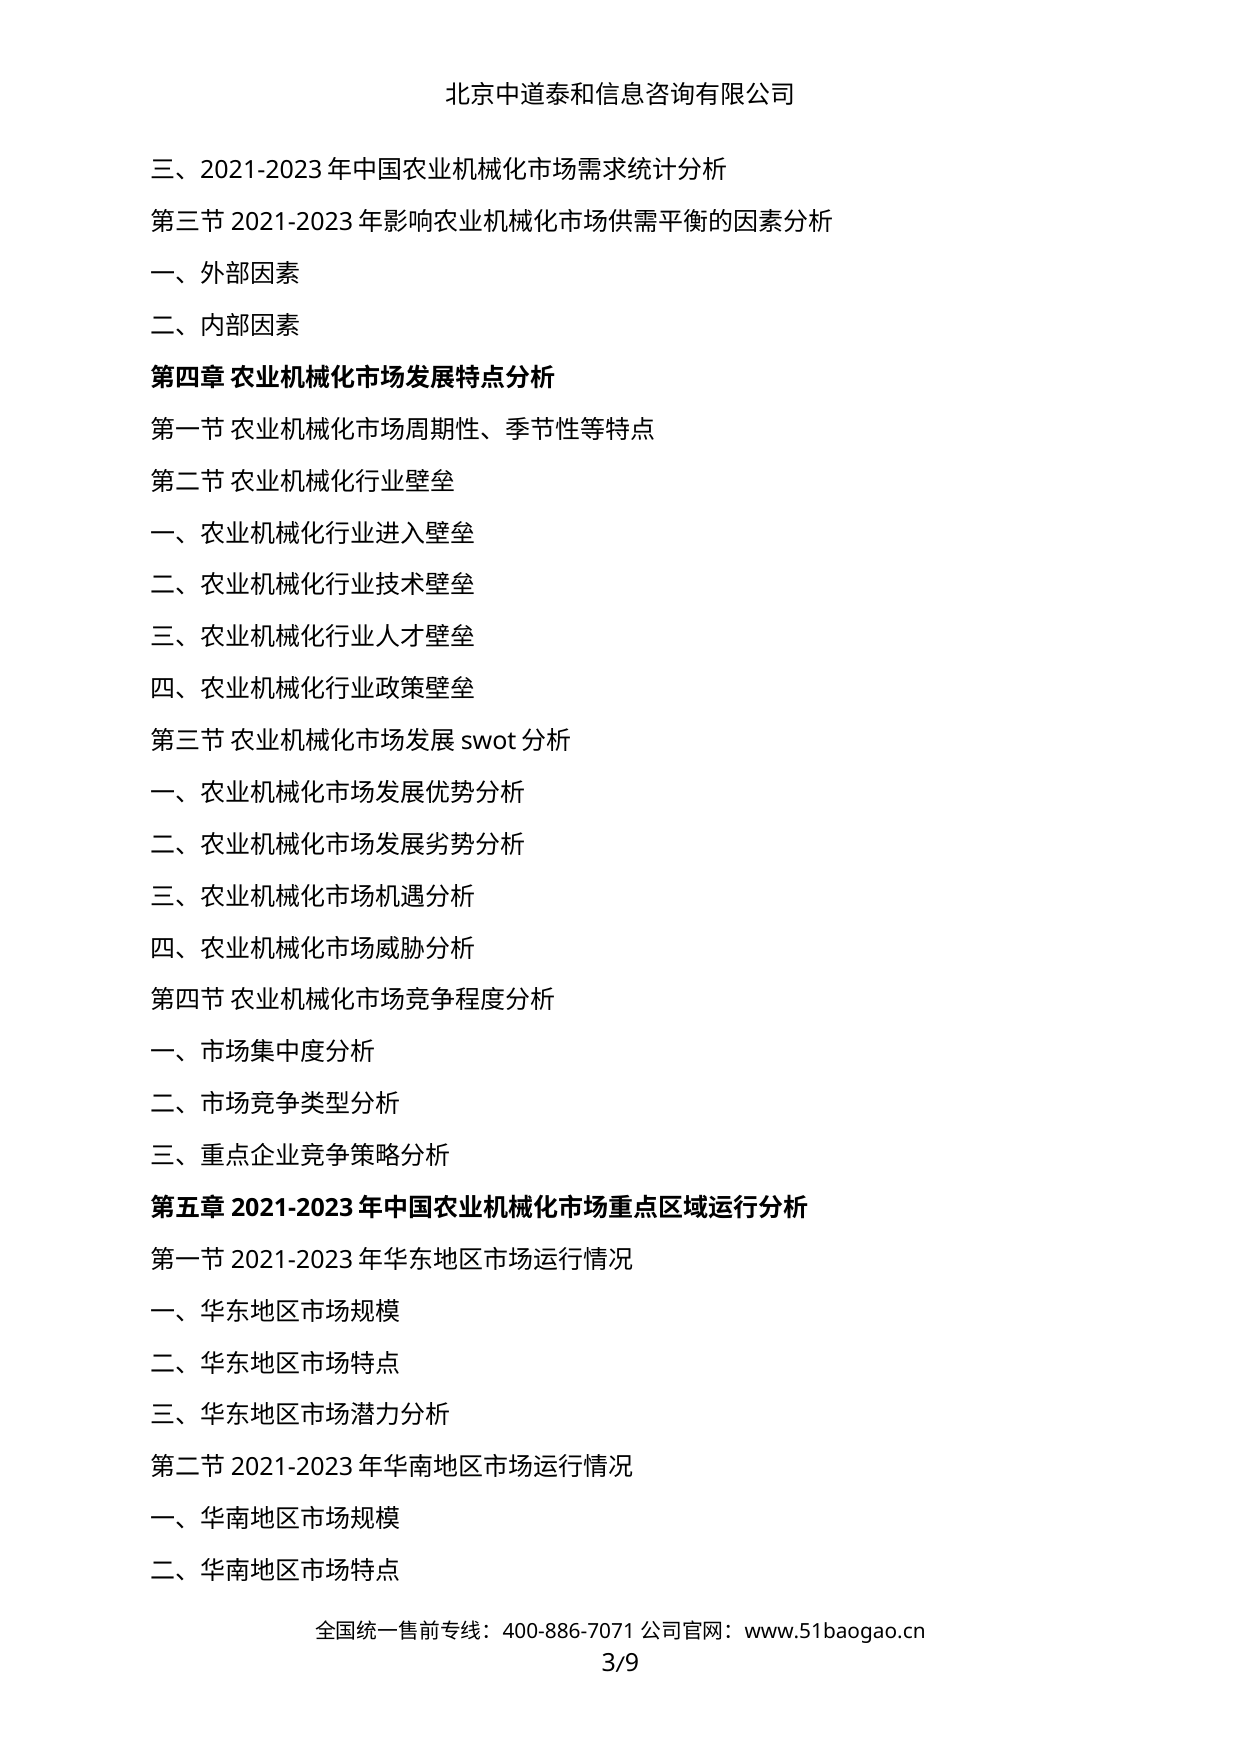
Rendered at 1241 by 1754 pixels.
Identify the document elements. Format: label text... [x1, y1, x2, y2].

text 第四章 农业机械化市场发展特点分析 [150, 357, 1090, 394]
text 二、华南地区市场特点 [150, 1551, 1090, 1587]
text 第三节 农业机械化市场发展swot分析 [150, 721, 1090, 757]
text 第一节 2021-2023年华东地区市场运行情况 [150, 1239, 1090, 1276]
text 一、华南地区市场规模 [150, 1499, 1090, 1535]
text 二、农业机械化行业技术壁垒 [150, 565, 1090, 601]
text 三、农业机械化市场机遇分析 [150, 876, 1090, 912]
text 第二节 2021-2023年华南地区市场运行情况 [150, 1447, 1090, 1483]
text 二、农业机械化市场发展劣势分析 [150, 824, 1090, 861]
text 三、华东地区市场潜力分析 [150, 1395, 1090, 1431]
text 一、农业机械化行业进入壁垒 [150, 513, 1090, 549]
text 四、农业机械化市场威胁分析 [150, 928, 1090, 964]
text 三、重点企业竞争策略分析 [150, 1136, 1090, 1172]
text 三、农业机械化行业人才壁垒 [150, 617, 1090, 653]
text 四、农业机械化行业政策壁垒 [150, 669, 1090, 705]
text 三、2021-2023年中国农业机械化市场需求统计分析 [150, 150, 1090, 186]
text 一、外部因素 [150, 254, 1090, 290]
text 第三节 2021-2023年影响农业机械化市场供需平衡的因素分析 [150, 202, 1090, 238]
text 第五章 2021-2023年中国农业机械化市场重点区域运行分析 [150, 1187, 1090, 1224]
text 一、农业机械化市场发展优势分析 [150, 772, 1090, 809]
text 第一节 农业机械化市场周期性、季节性等特点 [150, 409, 1090, 446]
text 第二节 农业机械化行业壁垒 [150, 461, 1090, 497]
text 一、华东地区市场规模 [150, 1291, 1090, 1327]
text 二、内部因素 [150, 306, 1090, 342]
text 第四节 农业机械化市场竞争程度分析 [150, 980, 1090, 1016]
text 一、市场集中度分析 [150, 1032, 1090, 1068]
text 二、华东地区市场特点 [150, 1343, 1090, 1379]
text 二、市场竞争类型分析 [150, 1084, 1090, 1120]
